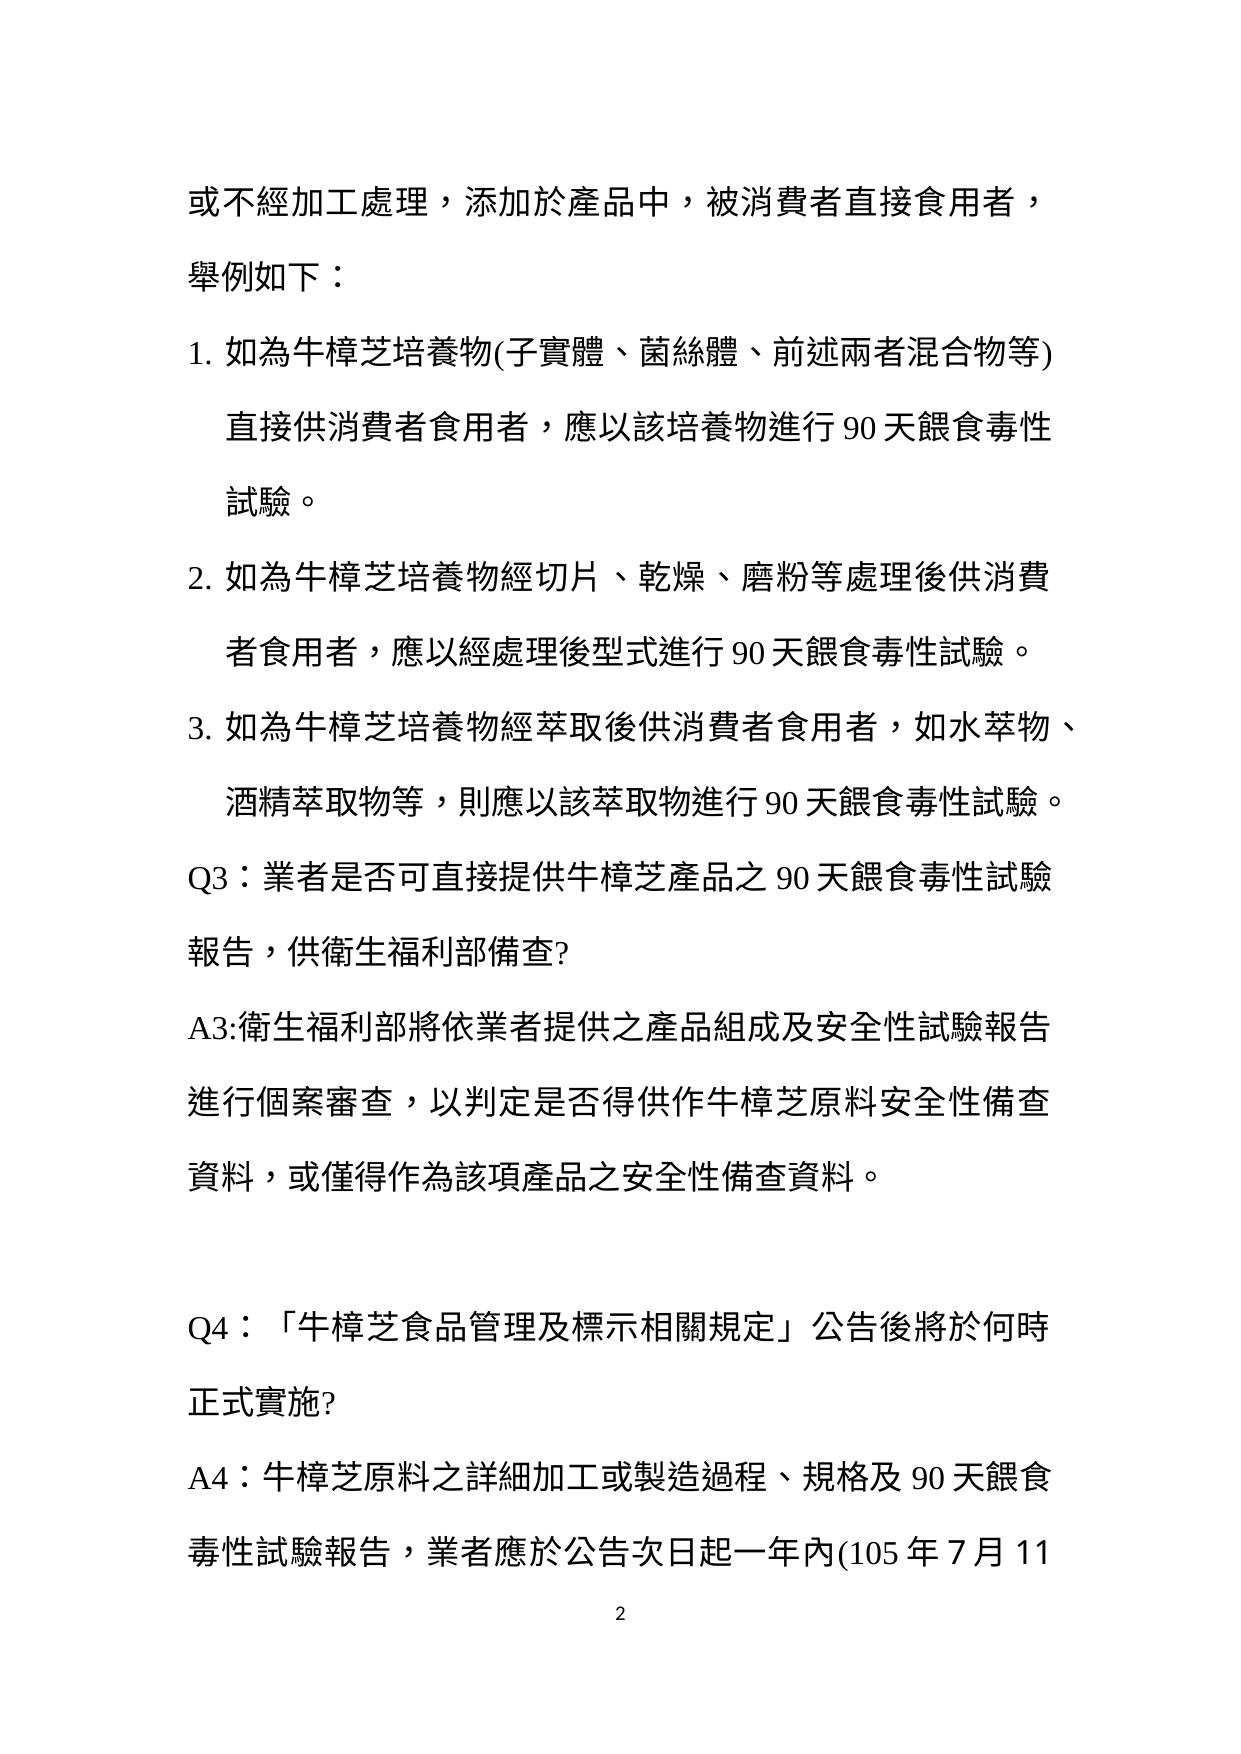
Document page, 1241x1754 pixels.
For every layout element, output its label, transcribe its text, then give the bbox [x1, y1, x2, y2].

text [187, 1437, 1053, 1587]
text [187, 162, 1053, 312]
list 如為牛樟芝培養物(子實體、菌絲體、前述兩者混合物等)直接供消費者食用者，應以該培養物進行90天餵食毒性試驗。 [187, 312, 1053, 537]
text A3:衛生福利部將依業者提供之產品組成及安全性試驗報告進行個案審查，以判定是否得供作牛樟芝原料安全性備查資料，或僅得作為該項產品之安全性備查資料。 [187, 987, 1053, 1212]
text Q3：業者是否可直接提供牛樟芝產品之90天餵食毒性試驗報告，供衛生福利部備查? [187, 837, 1053, 987]
list 如為牛樟芝培養物經切片、乾燥、磨粉等處理後供消費者食用者，應以經處理後型式進行90天餵食毒性試驗。 [187, 537, 1053, 687]
text Q4：「牛樟芝食品管理及標示相關規定」公告後將於何時正式實施? [187, 1287, 1053, 1437]
list 如為牛樟芝培養物經萃取後供消費者食用者，如水萃物、酒精萃取物等，則應以該萃取物進行90天餵食毒性試驗。 [187, 687, 1053, 837]
